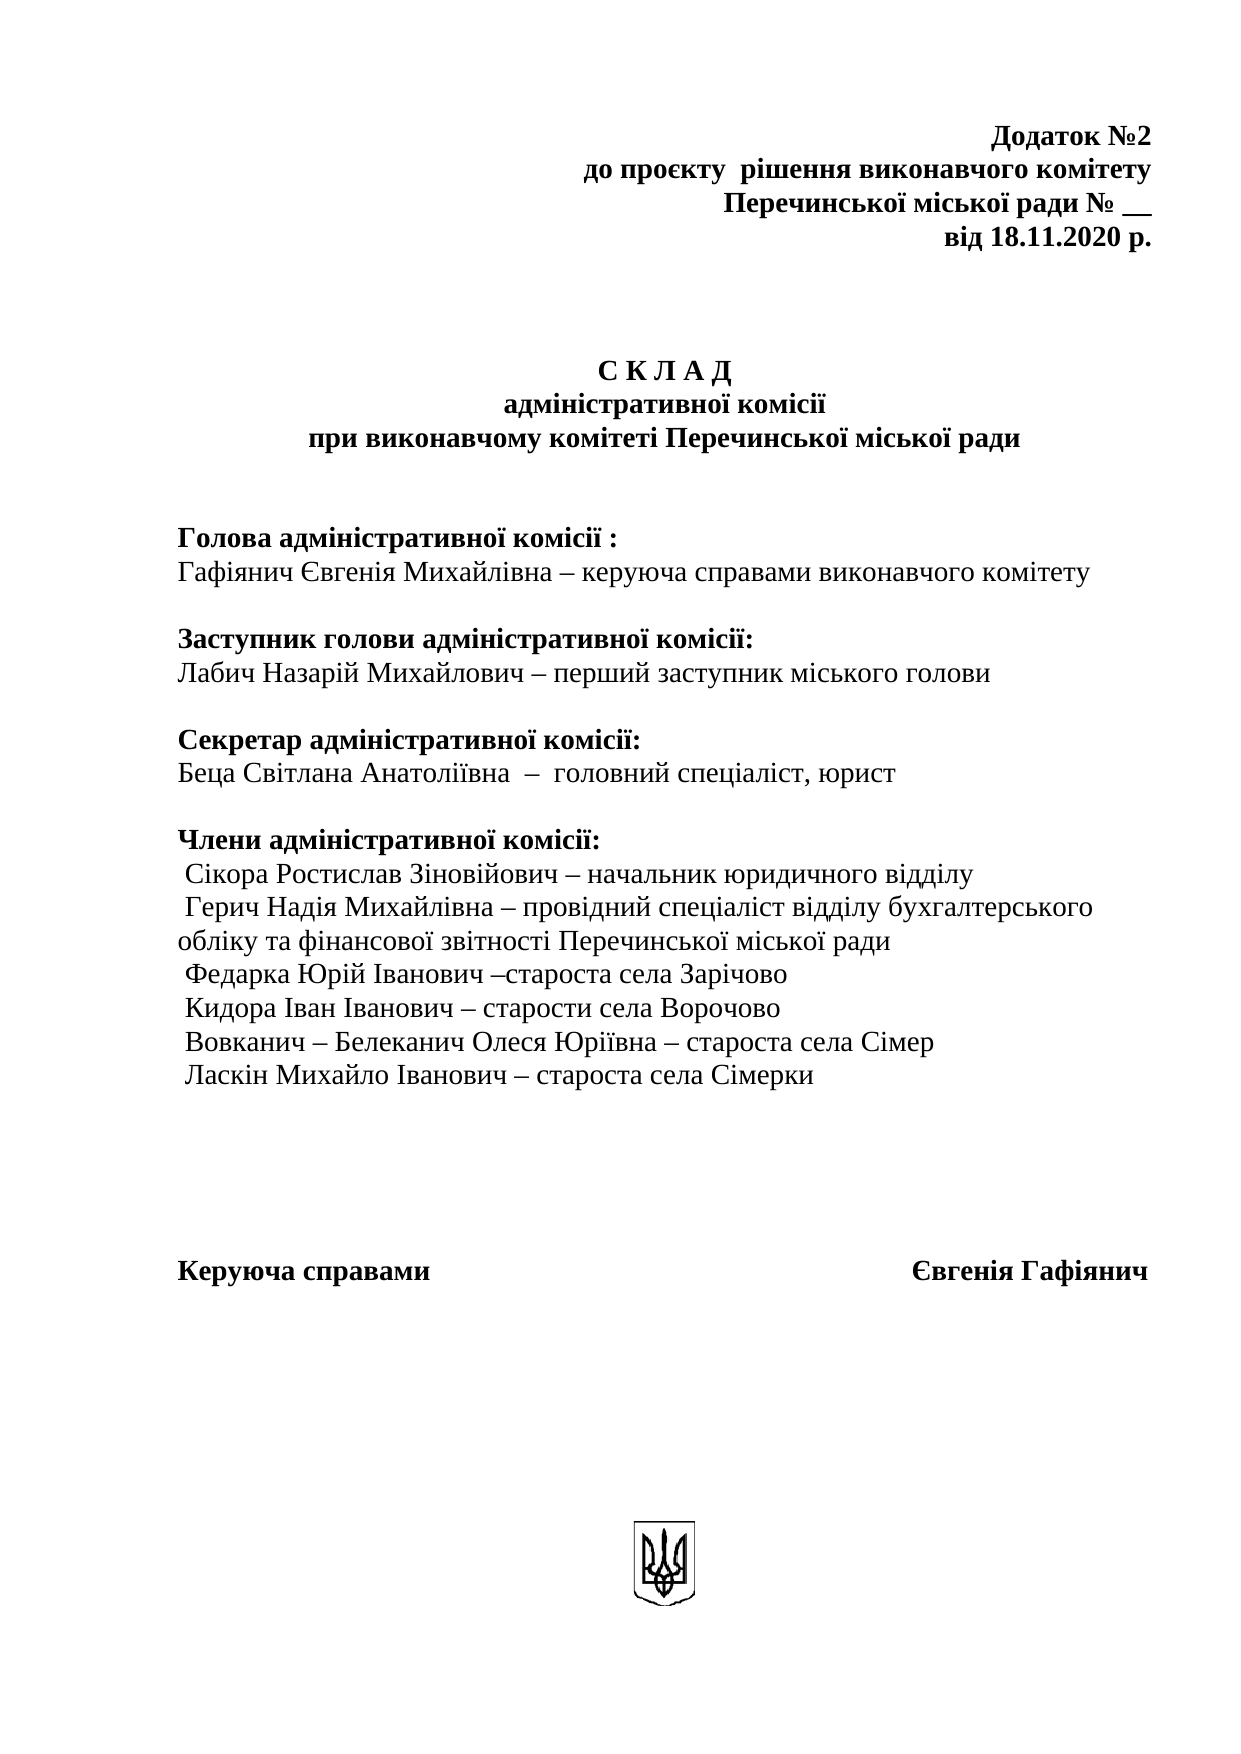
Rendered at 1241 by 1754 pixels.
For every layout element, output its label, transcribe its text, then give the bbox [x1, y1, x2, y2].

text Голова адміністративної комісії : [177, 521, 1152, 554]
text від 18.11.2020 р. [177, 219, 1152, 252]
text Перечинської міської ради № __ [177, 185, 1152, 219]
text Керуюча справами Євгенія Гафіянич [177, 1253, 1152, 1287]
text Герич Надія Михайлівна – провідний спеціаліст відділу бухгалтерського обліку та фінансової звітності Перечинської міської ради [177, 889, 1152, 957]
text до проєкту рішення виконавчого комітету [177, 152, 1152, 185]
text адміністративної комісії [177, 386, 1152, 420]
text Кидора Іван Іванович – старости села Ворочово [177, 990, 1152, 1024]
text Члени адміністративної комісії: [177, 822, 1152, 856]
text Вовканич – Белеканич Олеся Юріївна – староста села Сімер [177, 1024, 1152, 1057]
text Гафіянич Євгенія Михайлівна – керуюча справами виконавчого комітету [177, 554, 1152, 588]
text Беца Світлана Анатоліївна – головний спеціаліст, юрист [177, 755, 1152, 789]
text С К Л А Д [177, 353, 1152, 386]
text Сікора Ростислав Зіновійович – начальник юридичного відділу [177, 856, 1152, 889]
text Федарка Юрій Іванович –староста села Зарічово [177, 957, 1152, 990]
text Заступник голови адміністративної комісії: [177, 621, 1152, 655]
text Лабич Назарій Михайлович – перший заступник міського голови [177, 655, 1152, 688]
text Додаток №2 [177, 118, 1152, 152]
text Ласкін Михайло Іванович – староста села Сімерки [177, 1057, 1152, 1091]
text Секретар адміністративної комісії: [177, 722, 1152, 755]
text при виконавчому комітеті Перечинської міської ради [177, 420, 1152, 453]
